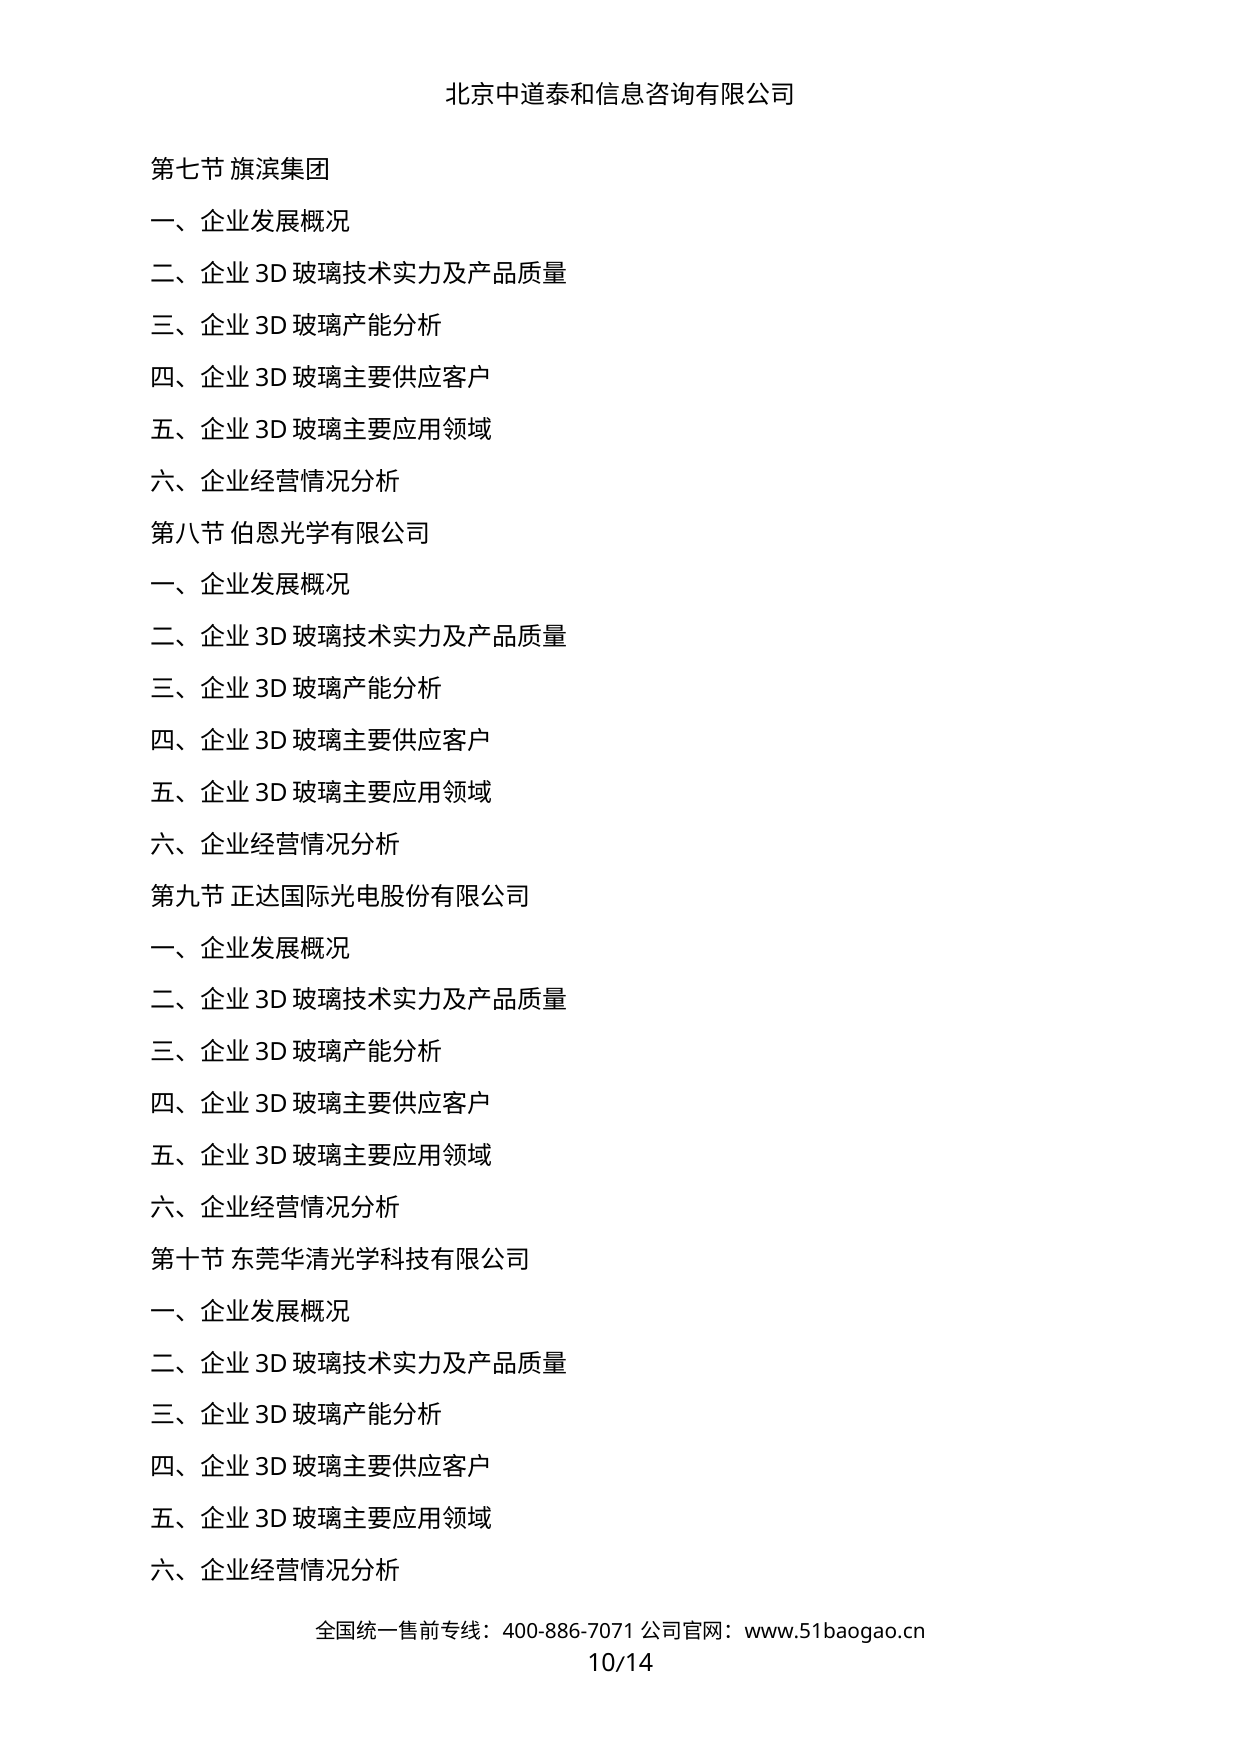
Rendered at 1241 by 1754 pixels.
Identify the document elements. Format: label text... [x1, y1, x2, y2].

text 六、企业经营情况分析 [150, 824, 1090, 861]
text 五、企业3D玻璃主要应用领域 [150, 409, 1090, 446]
text 五、企业3D玻璃主要应用领域 [150, 772, 1090, 809]
text 六、企业经营情况分析 [150, 1551, 1090, 1587]
text 四、企业3D玻璃主要供应客户 [150, 357, 1090, 394]
text 三、企业3D玻璃产能分析 [150, 669, 1090, 705]
text 五、企业3D玻璃主要应用领域 [150, 1136, 1090, 1172]
text 一、企业发展概况 [150, 202, 1090, 238]
text 六、企业经营情况分析 [150, 461, 1090, 497]
text 一、企业发展概况 [150, 1291, 1090, 1327]
text 二、企业3D玻璃技术实力及产品质量 [150, 617, 1090, 653]
text 第十节 东莞华清光学科技有限公司 [150, 1239, 1090, 1276]
text 二、企业3D玻璃技术实力及产品质量 [150, 980, 1090, 1016]
text 第七节 旗滨集团 [150, 150, 1090, 186]
text 三、企业3D玻璃产能分析 [150, 1395, 1090, 1431]
text 四、企业3D玻璃主要供应客户 [150, 1084, 1090, 1120]
text 五、企业3D玻璃主要应用领域 [150, 1499, 1090, 1535]
text 一、企业发展概况 [150, 928, 1090, 964]
text 三、企业3D玻璃产能分析 [150, 1032, 1090, 1068]
text 第九节 正达国际光电股份有限公司 [150, 876, 1090, 912]
text 四、企业3D玻璃主要供应客户 [150, 721, 1090, 757]
text 三、企业3D玻璃产能分析 [150, 306, 1090, 342]
text 六、企业经营情况分析 [150, 1187, 1090, 1224]
text 二、企业3D玻璃技术实力及产品质量 [150, 1343, 1090, 1379]
text 二、企业3D玻璃技术实力及产品质量 [150, 254, 1090, 290]
text 第八节 伯恩光学有限公司 [150, 513, 1090, 549]
text 一、企业发展概况 [150, 565, 1090, 601]
text 四、企业3D玻璃主要供应客户 [150, 1447, 1090, 1483]
